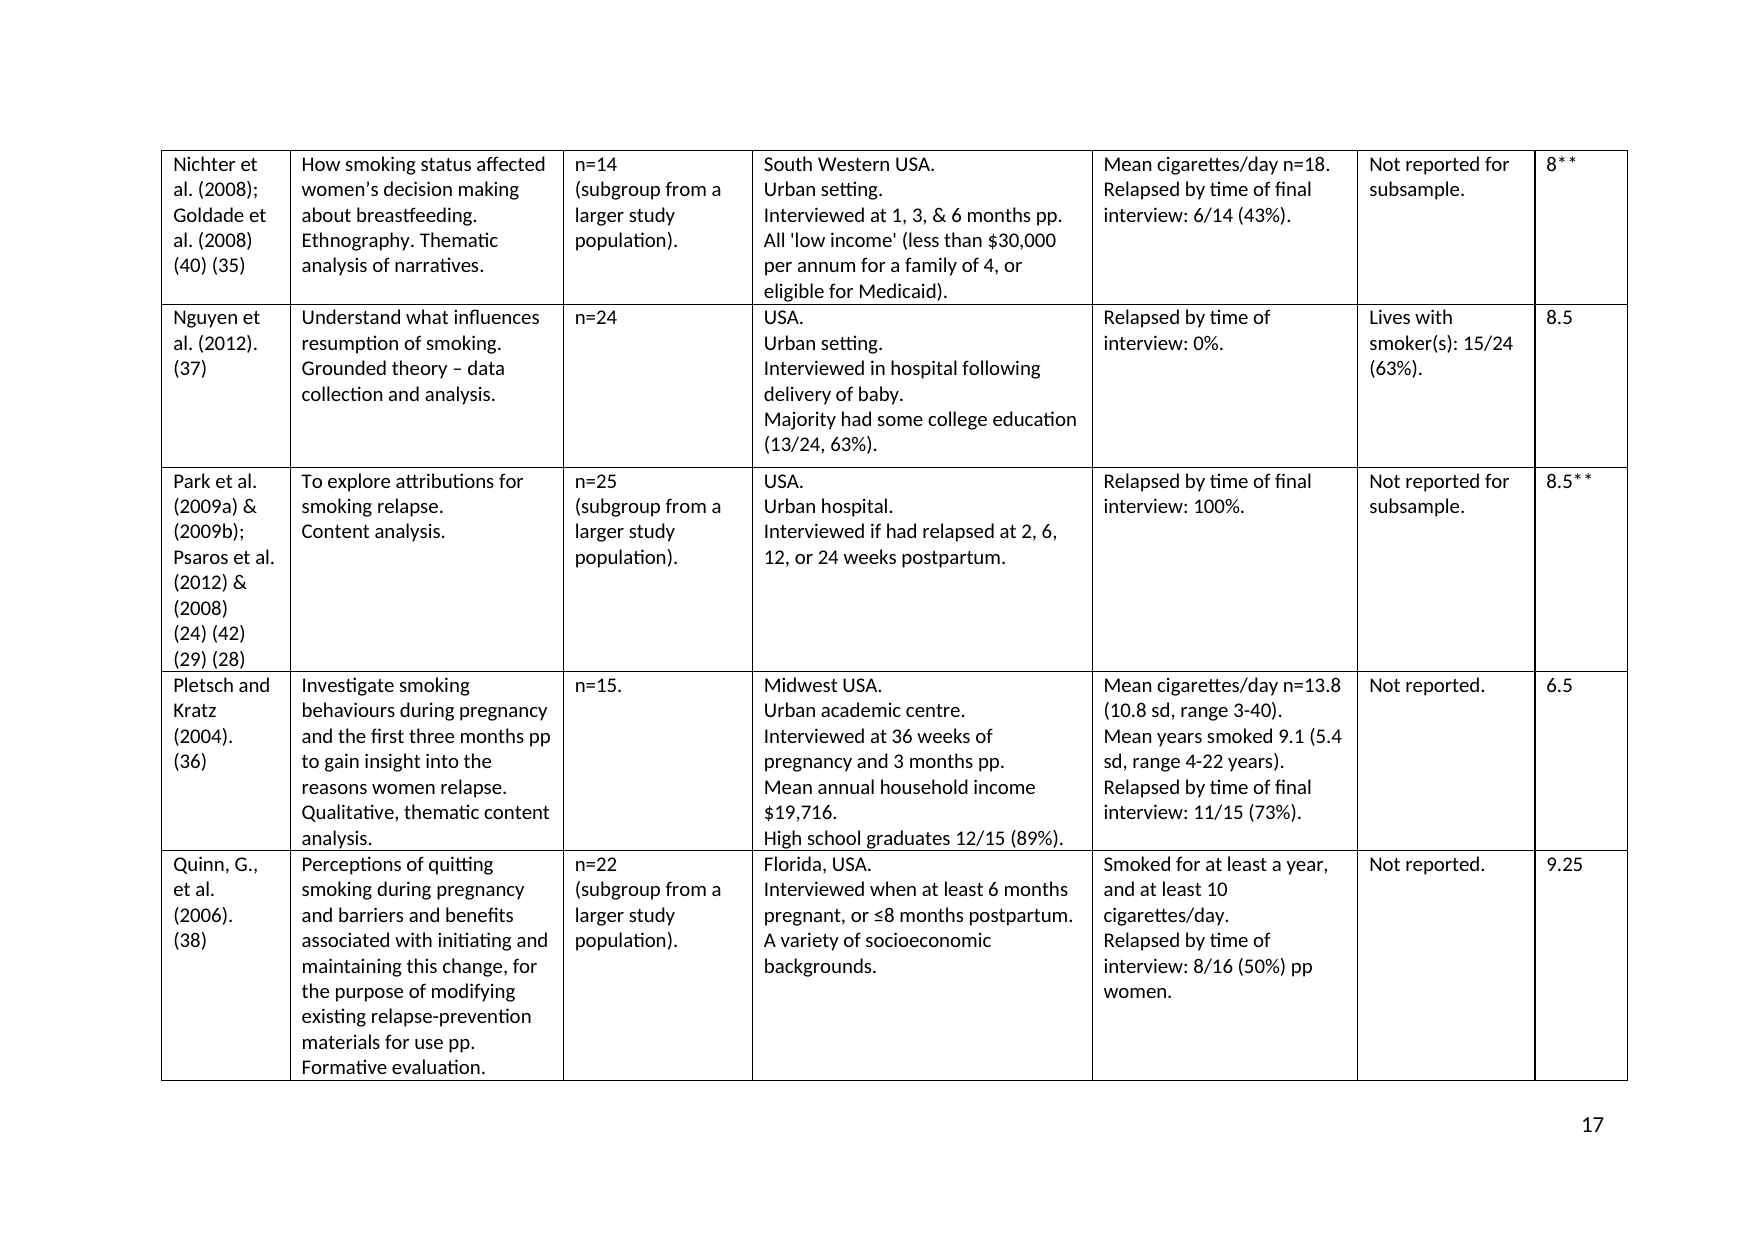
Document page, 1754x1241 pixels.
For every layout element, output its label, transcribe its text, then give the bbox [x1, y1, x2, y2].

table_cell Pletsch and Kratz (2004). (36) [162, 672, 290, 850]
table_cell n=24 [564, 305, 752, 467]
table_cell Nguyen et al. (2012). (37) [162, 305, 290, 467]
table_cell 8.5** [1536, 468, 1627, 671]
table_cell USA. Urban hospital. Interviewed if had relapsed at 2, 6, 12, or 24 weeks postpartum. [753, 468, 1092, 671]
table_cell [753, 851, 1092, 1080]
table_cell Relapsed by time of interview: 0%. [1093, 305, 1357, 467]
table_cell 9.25 [1536, 851, 1627, 1080]
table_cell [291, 851, 563, 1080]
table_cell Investigate smoking behaviours during pregnancy and the first three months pp to gain insight into the reasons women relapse. Qualitative, thematic content analysis. [291, 672, 563, 850]
table_cell Relapsed by time of final interview: 100%. [1093, 468, 1357, 671]
table_cell Not reported. [1358, 851, 1534, 1080]
table_cell Not reported for subsample. [1358, 151, 1534, 303]
table_cell Midwest USA. Urban academic centre. Interviewed at 36 weeks of pregnancy and 3 months pp. Mean annual household income $19,716. High school graduates 12/15 (89%). [753, 672, 1092, 850]
table_cell Mean cigarettes/day n=18. Relapsed by time of final interview: 6/14 (43%). [1093, 151, 1357, 303]
table_cell Not reported for subsample. [1358, 468, 1534, 671]
table_cell How smoking status affected women’s decision making about breastfeeding. Ethnography. Thematic analysis of narratives. [291, 151, 563, 303]
table_cell Lives with smoker(s): 15/24 (63%). [1358, 305, 1534, 467]
table_cell To explore attributions for smoking relapse. Content analysis. [291, 468, 563, 671]
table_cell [564, 851, 752, 1080]
table_cell 6.5 [1536, 672, 1627, 850]
table_cell Understand what influences resumption of smoking. Grounded theory – data collection and analysis. [291, 305, 563, 467]
table_cell 8** [1536, 151, 1627, 303]
table_cell n=15. [564, 672, 752, 850]
table_cell n=25 (subgroup from a larger study population). [564, 468, 752, 671]
table_cell Mean cigarettes/day n=13.8 (10.8 sd, range 3-40). Mean years smoked 9.1 (5.4 sd, range 4-22 years). Relapsed by time of final interview: 11/15 (73%). [1093, 672, 1357, 850]
table_cell Park et al. (2009a) & (2009b); Psaros et al. (2012) & (2008) (24) (42) (29) (28) [162, 468, 290, 671]
table_cell Nichter et al. (2008); Goldade et al. (2008) (40) (35) [162, 151, 290, 303]
table_cell 8.5 [1536, 305, 1627, 467]
table_cell South Western USA. Urban setting. Interviewed at 1, 3, & 6 months pp. All 'low income' (less than $30,000 per annum for a family of 4, or eligible for Medicaid). [753, 151, 1092, 303]
table_cell Not reported. [1358, 672, 1534, 850]
table_cell n=14 (subgroup from a larger study population). [564, 151, 752, 303]
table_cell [1093, 851, 1357, 1080]
table_cell USA. Urban setting. Interviewed in hospital following delivery of baby. Majority had some college education (13/24, 63%). [753, 305, 1092, 467]
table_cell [162, 851, 290, 1080]
